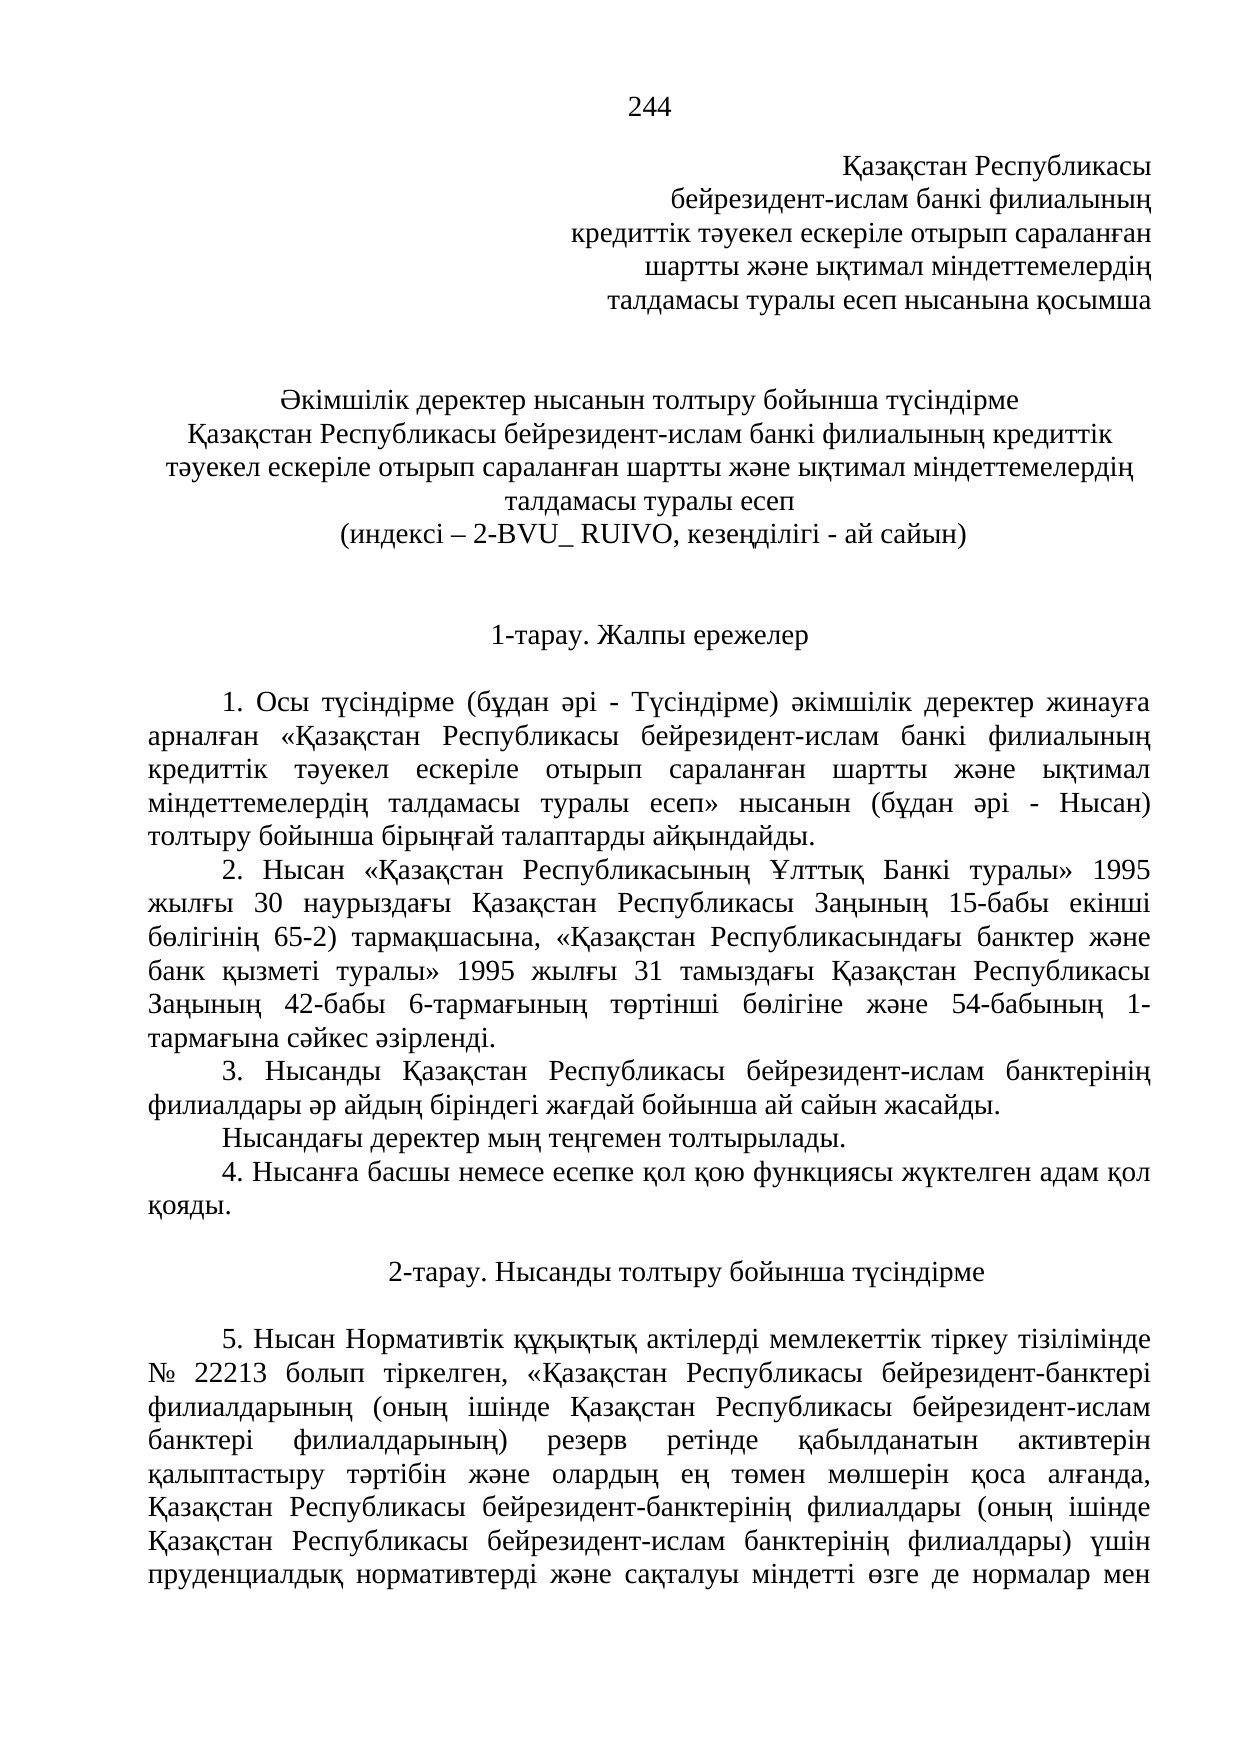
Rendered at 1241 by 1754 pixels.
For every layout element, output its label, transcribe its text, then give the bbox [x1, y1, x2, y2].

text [148, 1322, 1152, 1590]
text Нысандағы деректер мың теңгемен толтырылады. [148, 1120, 1152, 1154]
text бейрезидент-ислам банкі филиалының [148, 181, 1152, 215]
text 3. Нысанды Қазақстан Республикасы бейрезидент-ислам банктерінің филиалдары әр айдың біріндегі жағдай бойынша ай сайын жасайды. [148, 1053, 1152, 1120]
text шартты және ықтимал міндеттемелердің [148, 248, 1152, 282]
text Әкімшілік деректер нысанын толтыру бойынша түсіндірме [148, 382, 1152, 416]
text Қазақстан Республикасы бейрезидент-ислам банкі филиалының кредиттік тәуекел ескеріле отырып сараланған шартты және ықтимал міндеттемелердің [148, 416, 1152, 483]
text 4. Нысанға басшы немесе есепке қол қою функциясы жүктелген адам қол қояды. [148, 1154, 1152, 1221]
text (индексі – 2-BVU_ RUIVO, кезеңділігі - ай сайын) [148, 517, 1152, 550]
text кредиттік тәуекел ескеріле отырып сараланған [148, 215, 1152, 248]
text 2. Нысан «Қазақстан Республикасының Ұлттық Банкі туралы» 1995 жылғы 30 наурыздағы Қазақстан Республикасы Заңының 15-бабы екінші бөлігінің 65-2) тармақшасына, «Қазақстан Республикасындағы банктер және банк қызметі туралы» 1995 жылғы 31 тамыздағы Қазақстан Республикасы Заңының 42-бабы 6-тармағының төртінші бөлігіне және 54-бабының 1-тармағына сәйкес әзірленді. [148, 852, 1152, 1053]
text 1-тарау. Жалпы ережелер [148, 617, 1152, 651]
text талдамасы туралы есеп [148, 483, 1152, 517]
text Қазақстан Республикасы [148, 148, 1152, 181]
text 2-тарау. Нысанды толтыру бойынша түсіндірме [148, 1254, 1152, 1288]
text талдамасы туралы есеп нысанына қосымша [148, 282, 1152, 315]
text 1. Осы түсіндірме (бұдан әрі - Түсіндірме) әкімшілік деректер жинауға арналған «Қазақстан Республикасы бейрезидент-ислам банкі филиалының кредиттік тәуекел ескеріле отырып сараланған шартты және ықтимал міндеттемелердің талдамасы туралы есеп» нысанын (бұдан әрі - Нысан) толтыру бойынша бірыңғай талаптарды айқындайды. [148, 684, 1152, 852]
